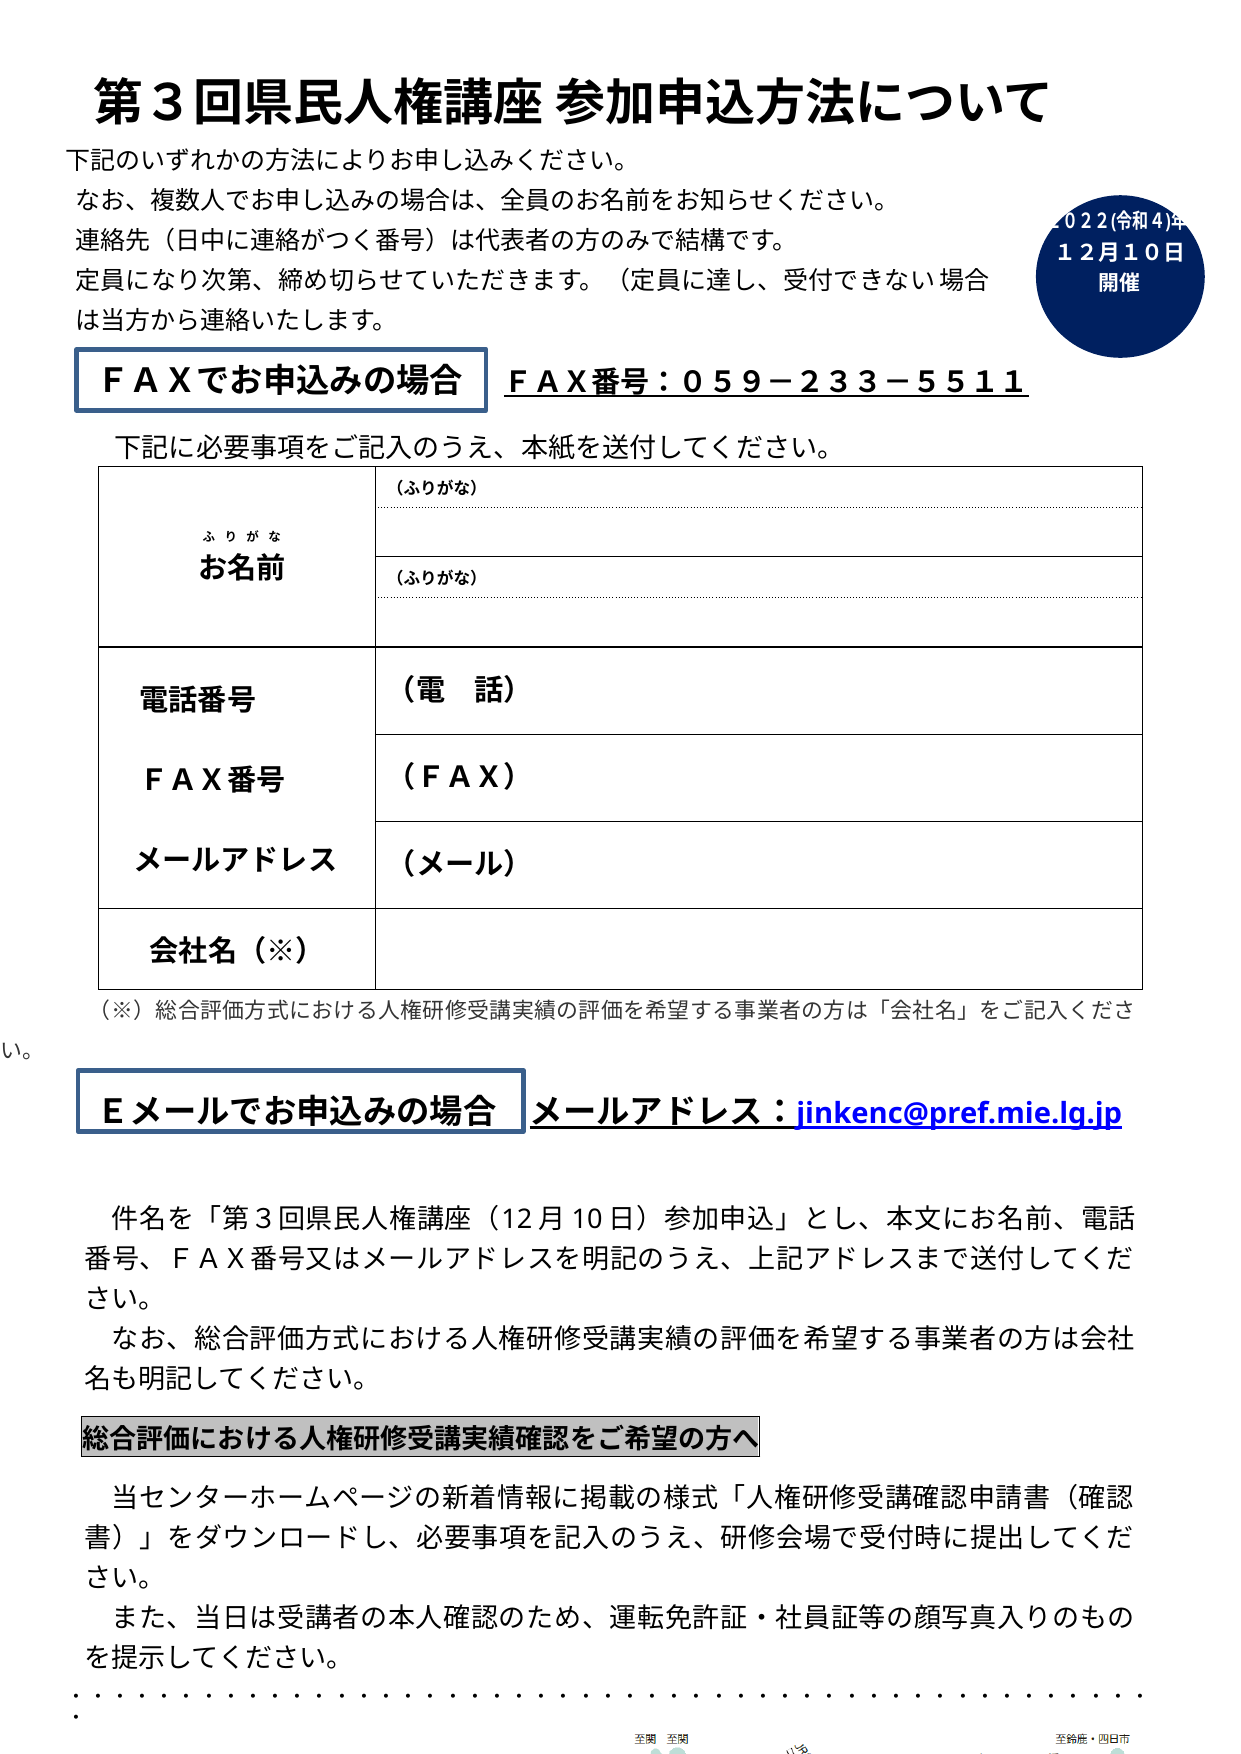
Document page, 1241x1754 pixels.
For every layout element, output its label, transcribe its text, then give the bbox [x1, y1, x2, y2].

list また、当日は受講者の本人確認のため、運転免許証・社員証等の顔写真入りのものを提示してください。 [84, 1596, 1137, 1676]
text 総合評価における人権研修受講実績確認をご希望の方へ [0, 1396, 1137, 1476]
list 件名を「第３回県民人権講座（12月10日）参加申込」とし、本文にお名前、電話番号、ＦＡＸ番号又はメールアドレスを明記のうえ、上記アドレスまで送付してください。 [84, 1197, 1137, 1317]
text 下記に必要事項をご記入のうえ、本紙を送付してください。 [87, 426, 1137, 466]
list なお、総合評価方式における人権研修受講実績の評価を希望する事業者の方は会社名も明記してください。 [84, 1317, 1137, 1396]
table_cell （ふりがな） [376, 557, 1142, 597]
list ＦＡＸでお申込みの場合 ＦＡＸ番号：０５９－２３３－５５１１ [29, 338, 1137, 418]
list Ｅメールでお申込みの場合 メールアドレス：jinkenc@pref.mie.lg.jp [29, 1069, 1137, 1149]
table_header [99, 467, 375, 646]
text 連絡先（日中に連絡がつく番号）は代表者の方のみで結構です。 [0, 219, 1055, 258]
table_cell 電話番号 ＦＡＸ番号 メールアドレス [99, 648, 375, 908]
table_cell [376, 507, 1142, 556]
text 第３回県民人権講座 参加申込方法について [44, 59, 1137, 139]
table_header （ふりがな） [376, 467, 1142, 507]
text 定員になり次第、締め切らせていただきます。（定員に達し、受付できない場合は当方から連絡いたします。 [75, 258, 989, 338]
table_cell （ＦＡＸ） [376, 735, 1142, 821]
text なお、複数人でお申し込みの場合は、全員のお名前をお知らせください。 [0, 179, 1137, 219]
text 下記のいずれかの方法によりお申し込みください。 [0, 139, 1137, 179]
text （※）総合評価方式における人権研修受講実績の評価を希望する事業者の方は「会社名」をご記入ください。 [0, 989, 1137, 1069]
table_cell [376, 909, 1142, 988]
picture [609, 1707, 1168, 1754]
table_cell （メール） [376, 822, 1142, 908]
table_cell 会社名（※） [99, 909, 375, 988]
list 当センターホームページの新着情報に掲載の様式「人権研修受講確認申請書（確認書）」をダウンロードし、必要事項を記入のうえ、研修会場で受付時に提出してください。 [84, 1476, 1137, 1596]
table_cell [376, 597, 1142, 646]
table_cell （電 話） [376, 648, 1142, 733]
